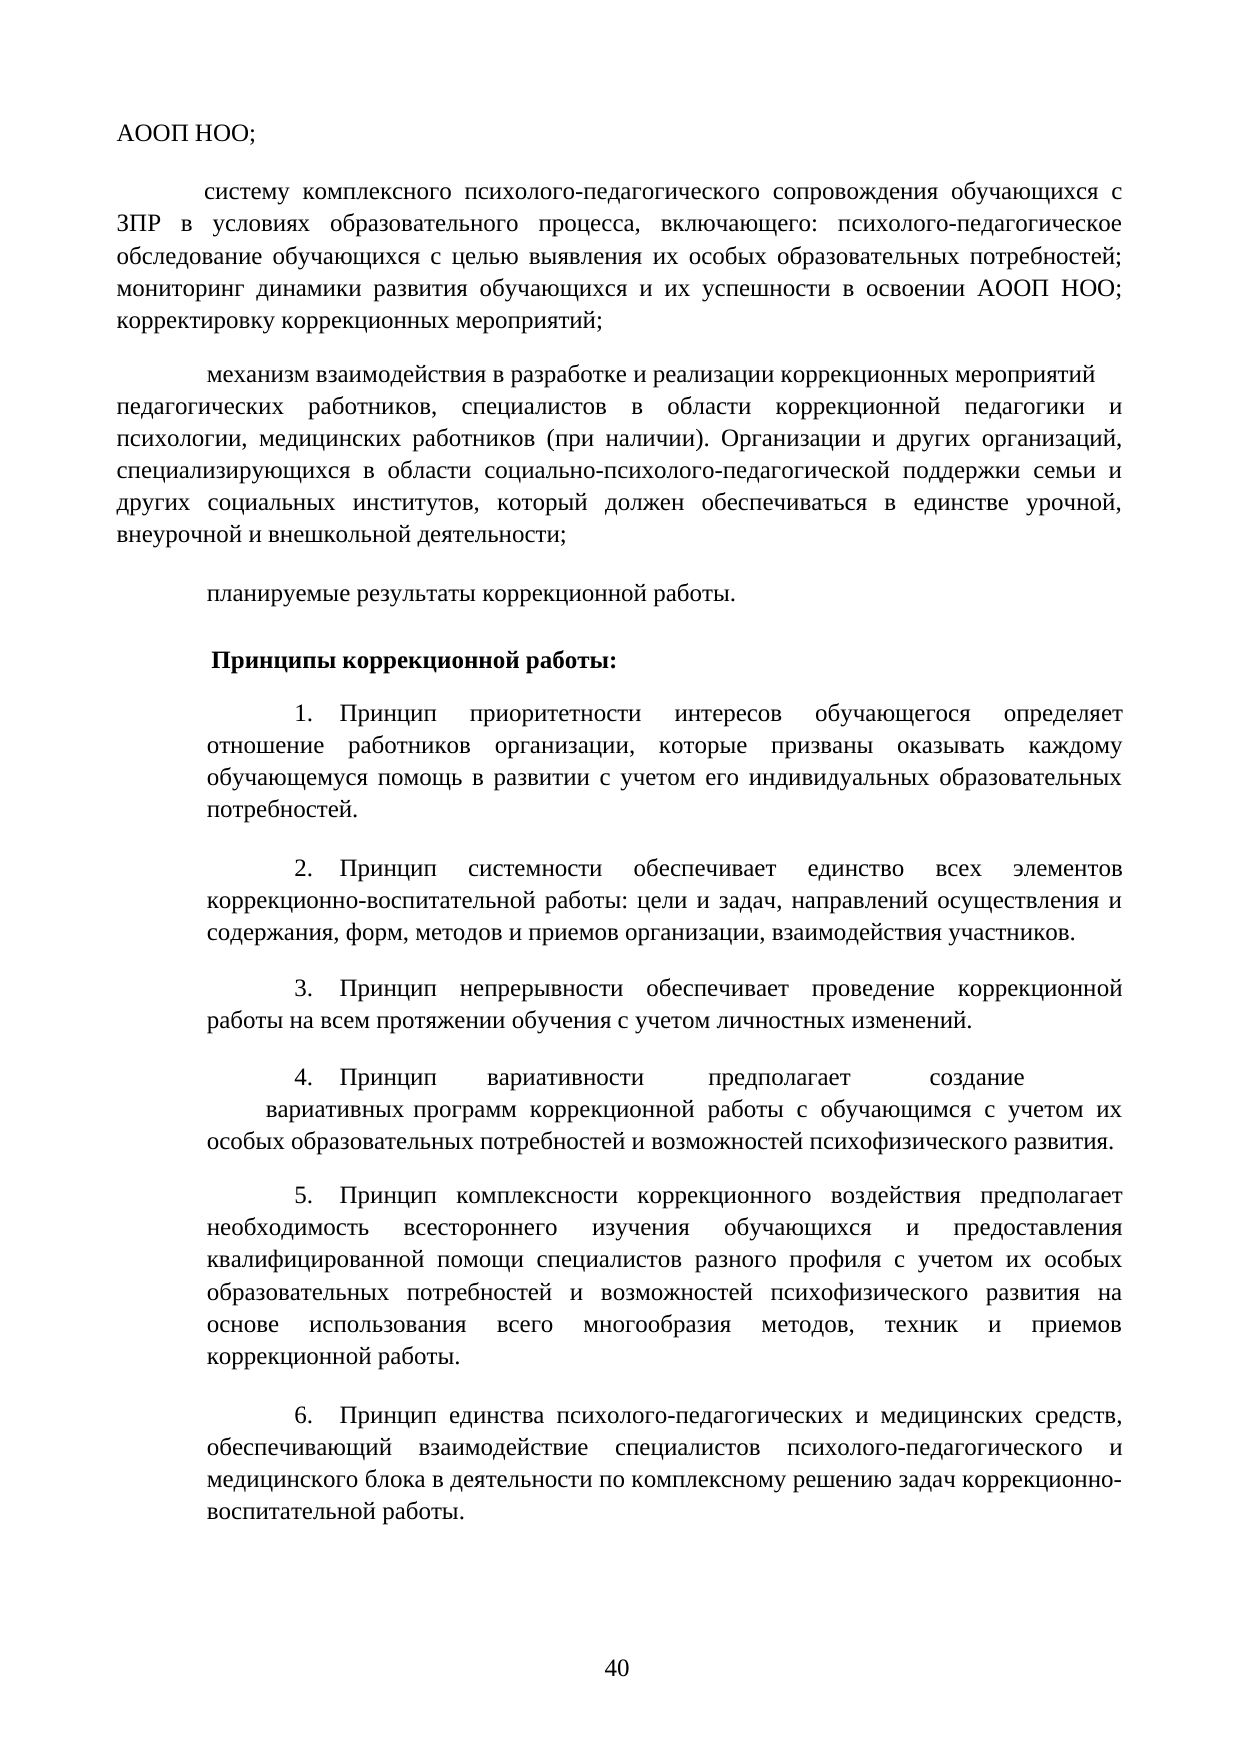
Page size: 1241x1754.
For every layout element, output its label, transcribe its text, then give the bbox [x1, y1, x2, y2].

list Принцип единства психолого-педагогических и медицинских средств, обеспечивающий взаимодействие специалистов психолого-педагогического и медицинского блока в деятельности по комплексному решению задач коррекционно-воспитательной работы. [207, 1400, 1123, 1525]
list Принцип приоритетности интересов обучающегося определяет отношение работников организации, которые призваны оказывать каждому обучающемуся помощь в развитии с учетом его индивидуальных образовательных потребностей. [207, 698, 1123, 823]
text механизм взаимодействия в разработке и реализации коррекционных мероприятий [207, 359, 1123, 387]
text планируемые результаты коррекционной работы. [207, 578, 1123, 607]
text педагогических работников, специалистов в области коррекционной педагогики и психологии, медицинских работников (при наличии). Организации и других организаций, специализирующихся в области социально-психолого-педагогической поддержки семьи и других социальных институтов, который должен обеспечиваться в единстве урочной, внеурочной и внешкольной деятельности; [116, 391, 1123, 548]
list Принцип непрерывности обеспечивает проведение коррекционной работы на всем протяжении обучения с учетом личностных изменений. [207, 973, 1123, 1034]
text систему комплексного психолого-педагогического сопровождения обучающихся с ЗПР в условиях образовательного процесса, включающего: психолого-педагогическое обследование обучающихся с целью выявления их особых образовательных потребностей; мониторинг динамики развития обучающихся и их успешности в освоении АООП НОО; корректировку коррекционных мероприятий; [116, 176, 1123, 334]
list Принцип вариативности предполагает создание вариативных программ коррекционной работы с обучающимся с учетом их особых образовательных потребностей и возможностей психофизического развития. [207, 1062, 1123, 1155]
list Принцип системности обеспечивает единство всех элементов коррекционно-воспитательной работы: цели и задач, направлений осуществления и содержания, форм, методов и приемов организации, взаимодействия участников. [207, 853, 1123, 946]
text Принципы коррекционной работы: [205, 645, 1128, 674]
list Принцип комплексности коррекционного воздействия предполагает необходимость всестороннего изучения обучающихся и предоставления квалифицированной помощи специалистов разного профиля с учетом их особых образовательных потребностей и возможностей психофизического развития на основе использования всего многообразия методов, техник и приемов коррекционной работы. [207, 1180, 1123, 1370]
text АООП НОО; [116, 118, 1123, 147]
